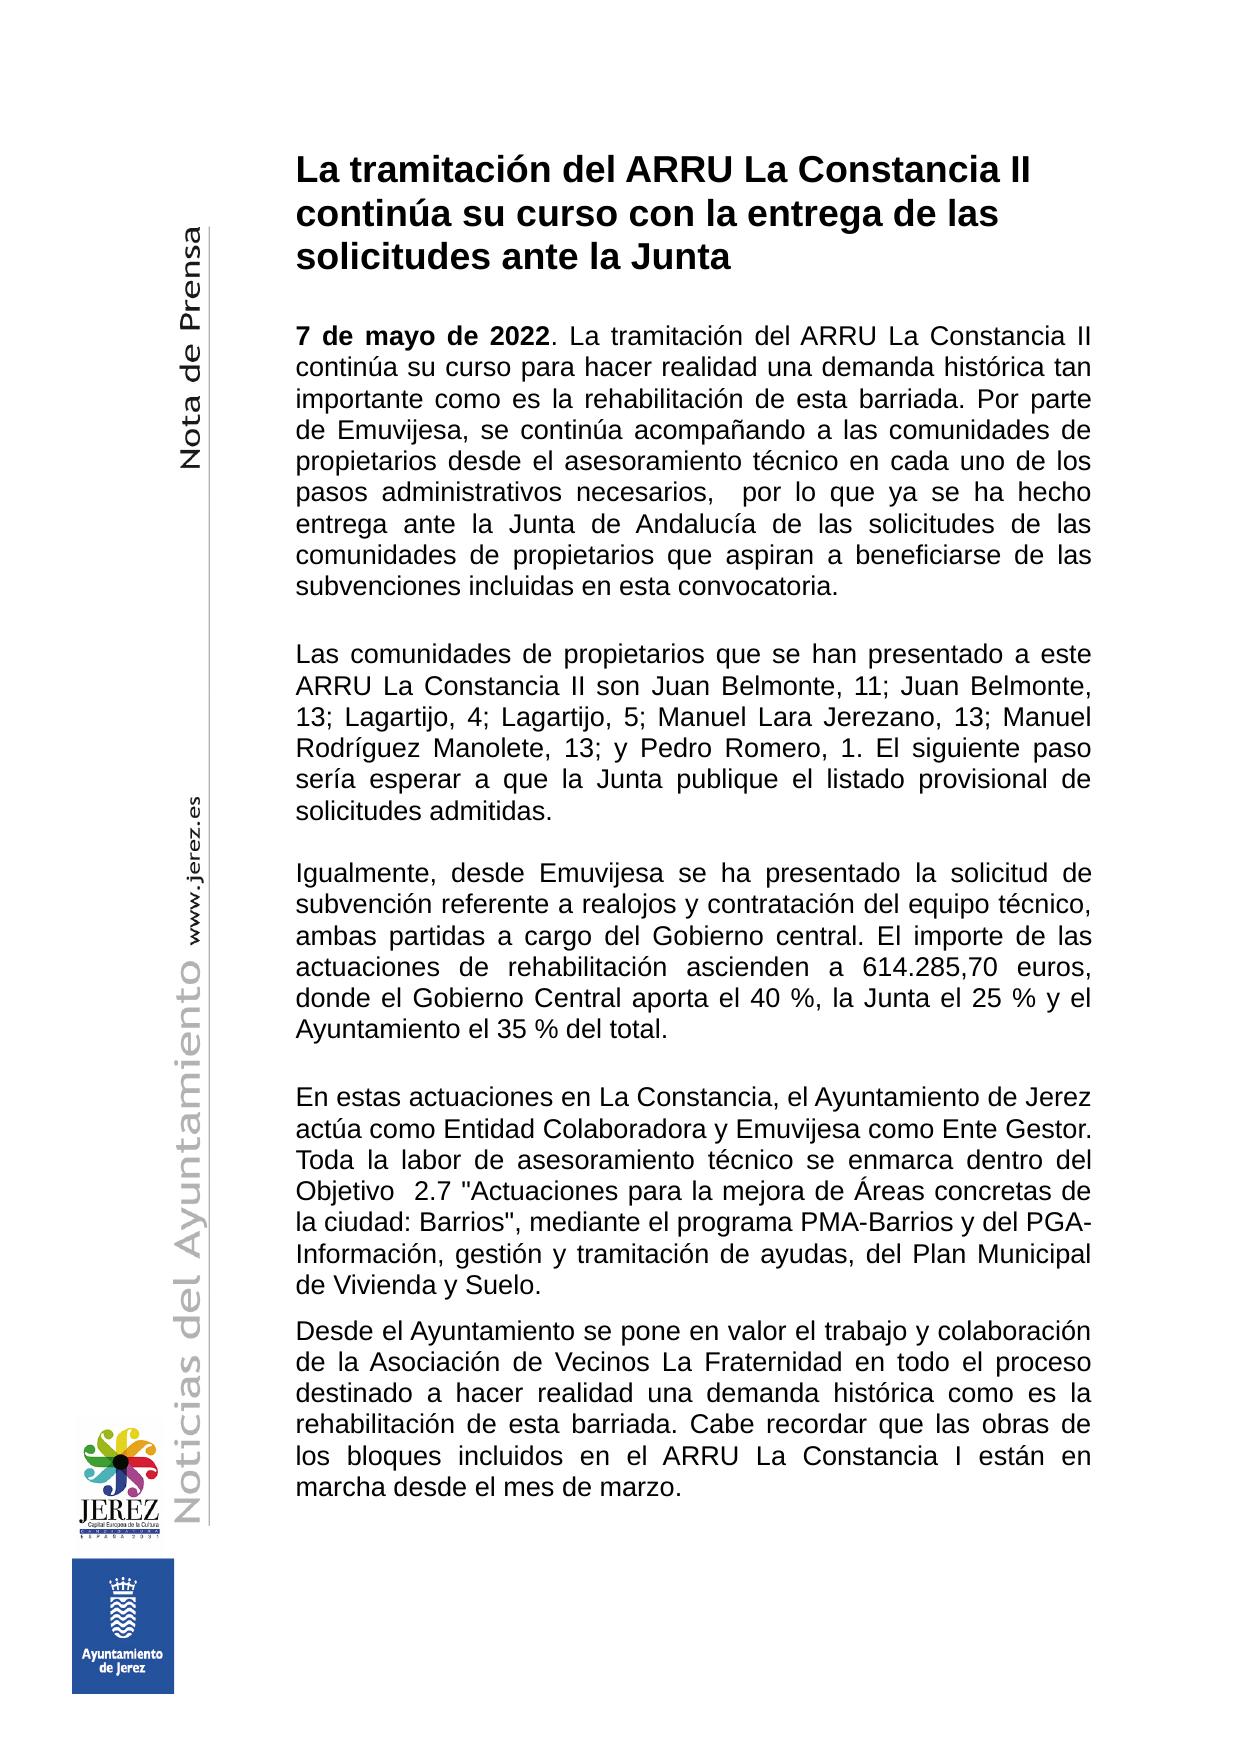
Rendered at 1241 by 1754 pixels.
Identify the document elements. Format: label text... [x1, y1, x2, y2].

text Igualmente, desde Emuvijesa se ha presentado la solicitud de subvención referente a realojos y contratación del equipo técnico, ambas partidas a cargo del Gobierno central. El importe de las actuaciones de rehabilitación ascienden a 614.285,70 euros, donde el Gobierno Central aporta el 40 %, la Junta el 25 % y el Ayuntamiento el 35 % del total. [295, 857, 1092, 1044]
picture [72, 225, 210, 1694]
text 7 de mayo de 2022. La tramitación del ARRU La Constancia II continúa su curso para hacer realidad una demanda histórica tan importante como es la rehabilitación de esta barriada. Por parte de Emuvijesa, se continúa acompañando a las comunidades de propietarios desde el asesoramiento técnico en cada uno de los pasos administrativos necesarios, por lo que ya se ha hecho entrega ante la Junta de Andalucía de las solicitudes de las comunidades de propietarios que aspiran a beneficiarse de las subvenciones incluidas en esta convocatoria. [295, 320, 1092, 601]
text La tramitación del ARRU La Constancia II continúa su curso con la entrega de las solicitudes ante la Junta [295, 148, 1092, 277]
text En estas actuaciones en La Constancia, el Ayuntamiento de Jerez actúa como Entidad Colaboradora y Emuvijesa como Ente Gestor. Toda la labor de asesoramiento técnico se enmarca dentro del Objetivo 2.7 "Actuaciones para la mejora de Áreas concretas de la ciudad: Barrios", mediante el programa PMA-Barrios y del PGA- Información, gestión y tramitación de ayudas, del Plan Municipal de Vivienda y Suelo. [295, 1081, 1092, 1300]
text Las comunidades de propietarios que se han presentado a este ARRU La Constancia II son Juan Belmonte, 11; Juan Belmonte, 13; Lagartijo, 4; Lagartijo, 5; Manuel Lara Jerezano, 13; Manuel Rodríguez Manolete, 13; y Pedro Romero, 1. El siguiente paso sería esperar a que la Junta publique el listado provisional de solicitudes admitidas. [295, 638, 1092, 826]
text Desde el Ayuntamiento se pone en valor el trabajo y colaboración de la Asociación de Vecinos La Fraternidad en todo el proceso destinado a hacer realidad una demanda histórica como es la rehabilitación de esta barriada. Cabe recordar que las obras de los bloques incluidos en el ARRU La Constancia I están en marcha desde el mes de marzo. [295, 1315, 1092, 1502]
